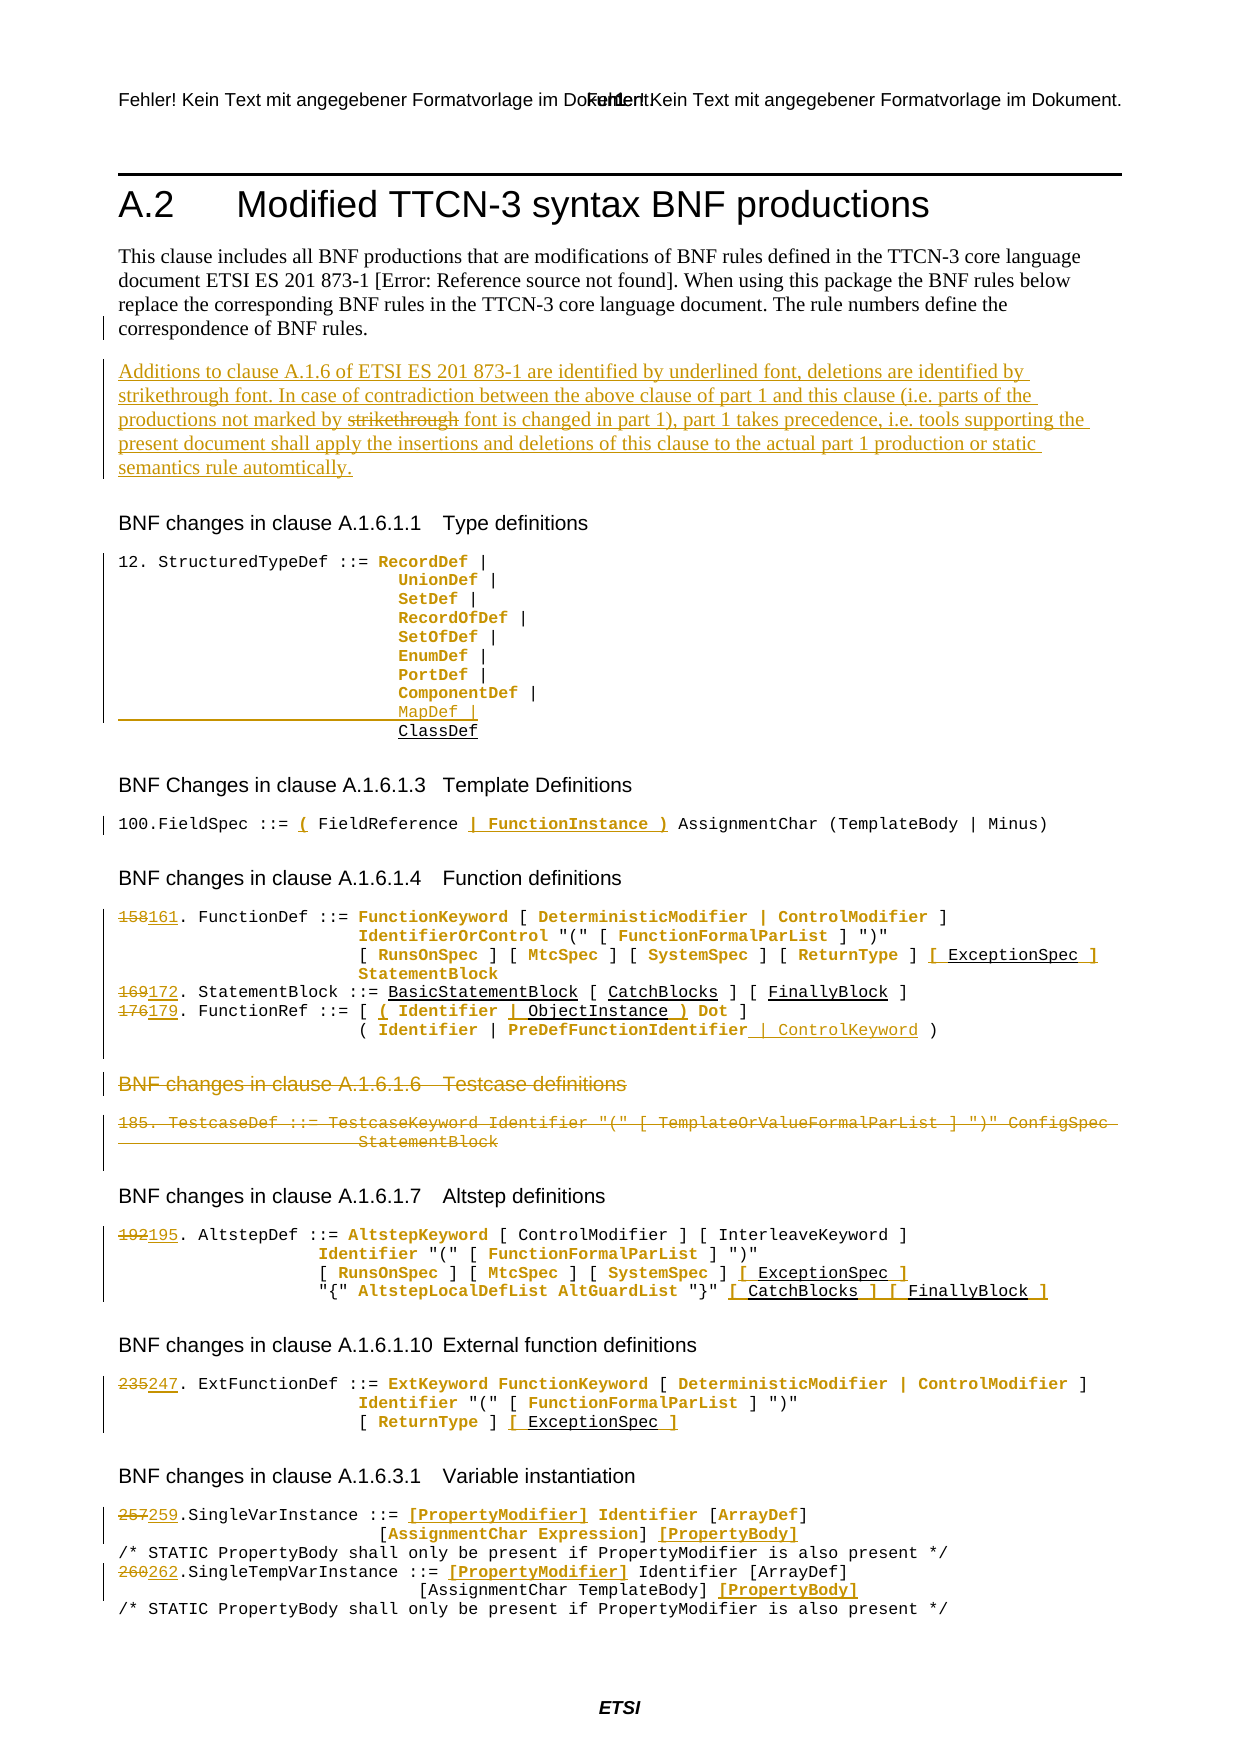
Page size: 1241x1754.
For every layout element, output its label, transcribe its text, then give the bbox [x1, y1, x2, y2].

text ( Identifier | PreDefFunctionIdentifier ) [118, 1022, 1122, 1041]
text Identifier "(" [ FunctionFormalParList ] ")" [118, 1395, 1122, 1414]
text PortDef | [118, 666, 1122, 685]
text 100.FieldSpec ::= ( FieldReference | FunctionInstance ) AssignmentChar (TemplateBody | Minus) [118, 816, 1122, 834]
text "{" AltstepLocalDefList AltGuardList "}" [ CatchBlocks ] [ FinallyBlock ] [118, 1283, 1122, 1302]
text BNF changes in clause A.1.6.3.1 Variable instantiation [118, 1464, 1122, 1488]
text StatementBlock [118, 965, 1122, 984]
text [ RunsOnSpec ] [ MtcSpec ] [ SystemSpec ] [ ExceptionSpec ] [118, 1264, 1122, 1283]
text . FunctionDef ::= FunctionKeyword [ DeterministicModifier | ControlModifier ] [118, 909, 1122, 927]
text . ExtFunctionDef ::= ExtKeyword FunctionKeyword [ DeterministicModifier | ControlModifier ] [118, 1376, 1122, 1395]
text UnionDef | [118, 572, 1122, 591]
text IdentifierOrControl "(" [ FunctionFormalParList ] ")" [118, 927, 1122, 946]
text ClassDef [118, 723, 1122, 742]
text [AssignmentChar Expression] [PropertyBody] [118, 1525, 1122, 1544]
text BNF changes in clause A.1.6.1.7 Altstep definitions [118, 1184, 1122, 1208]
text [AssignmentChar TemplateBody] [PropertyBody] /* STATIC PropertyBody shall only be present if PropertyModifier is also present */ [118, 1582, 1122, 1620]
text BNF Changes in clause A.1.6.1.3 Template Definitions [118, 773, 1122, 797]
text BNF changes in clause A.1.6.1.4 Function definitions [118, 866, 1122, 890]
text .SingleVarInstance ::= [PropertyModifier] Identifier [ArrayDef] [118, 1507, 1122, 1525]
subtitle A.2 Modified TTCN-3 syntax BNF productions [118, 176, 1122, 225]
text . FunctionRef ::= [ ( Identifier | ObjectInstance ) Dot ] [118, 1003, 1122, 1022]
text [ RunsOnSpec ] [ MtcSpec ] [ SystemSpec ] [ ReturnType ] [ ExceptionSpec ] [118, 946, 1122, 965]
text SetDef | [118, 591, 1122, 610]
text EnumDef | [118, 647, 1122, 666]
text SetOfDef | [118, 628, 1122, 647]
text 12. StructuredTypeDef ::= RecordDef | [118, 553, 1122, 572]
text /* STATIC PropertyBody shall only be present if PropertyModifier is also present */ [118, 1544, 1122, 1563]
text BNF changes in clause A.1.6.1.10 External function definitions [118, 1333, 1122, 1357]
text BNF changes in clause A.1.6.1.1 Type definitions [118, 510, 1122, 534]
text ComponentDef | [118, 685, 1122, 704]
text .SingleTempVarInstance ::= [PropertyModifier] Identifier [ArrayDef] [118, 1563, 1122, 1582]
text . AltstepDef ::= AltstepKeyword [ ControlModifier ] [ InterleaveKeyword ] [118, 1226, 1122, 1245]
text . StatementBlock ::= BasicStatementBlock [ CatchBlocks ] [ FinallyBlock ] [118, 984, 1122, 1003]
text Identifier "(" [ FunctionFormalParList ] ")" [118, 1245, 1122, 1264]
text [ ReturnType ] [ ExceptionSpec ] [118, 1414, 1122, 1432]
text RecordOfDef | [118, 610, 1122, 628]
